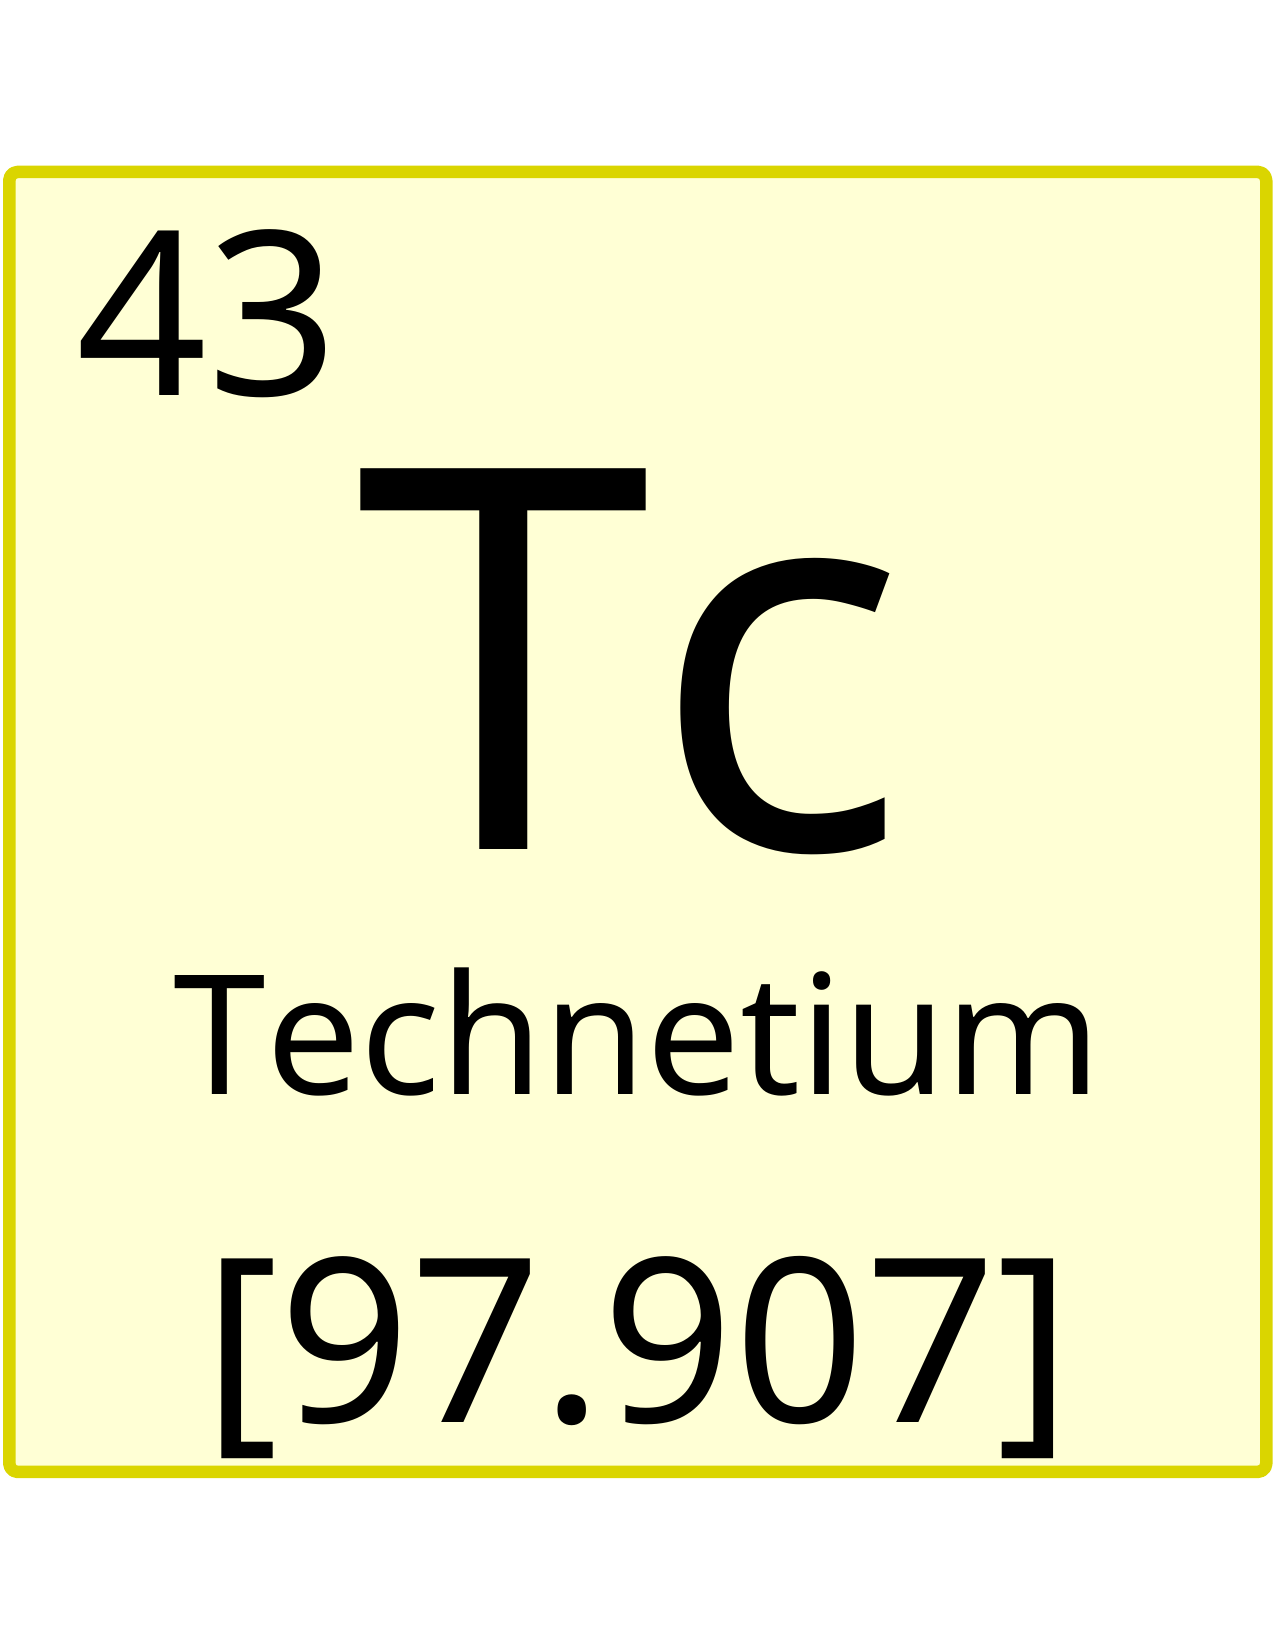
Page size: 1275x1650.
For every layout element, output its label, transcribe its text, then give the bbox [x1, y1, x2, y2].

text Technetium [27, 916, 1248, 1143]
text 43 [27, 150, 1248, 462]
text [97.907] [27, 1177, 1248, 1489]
